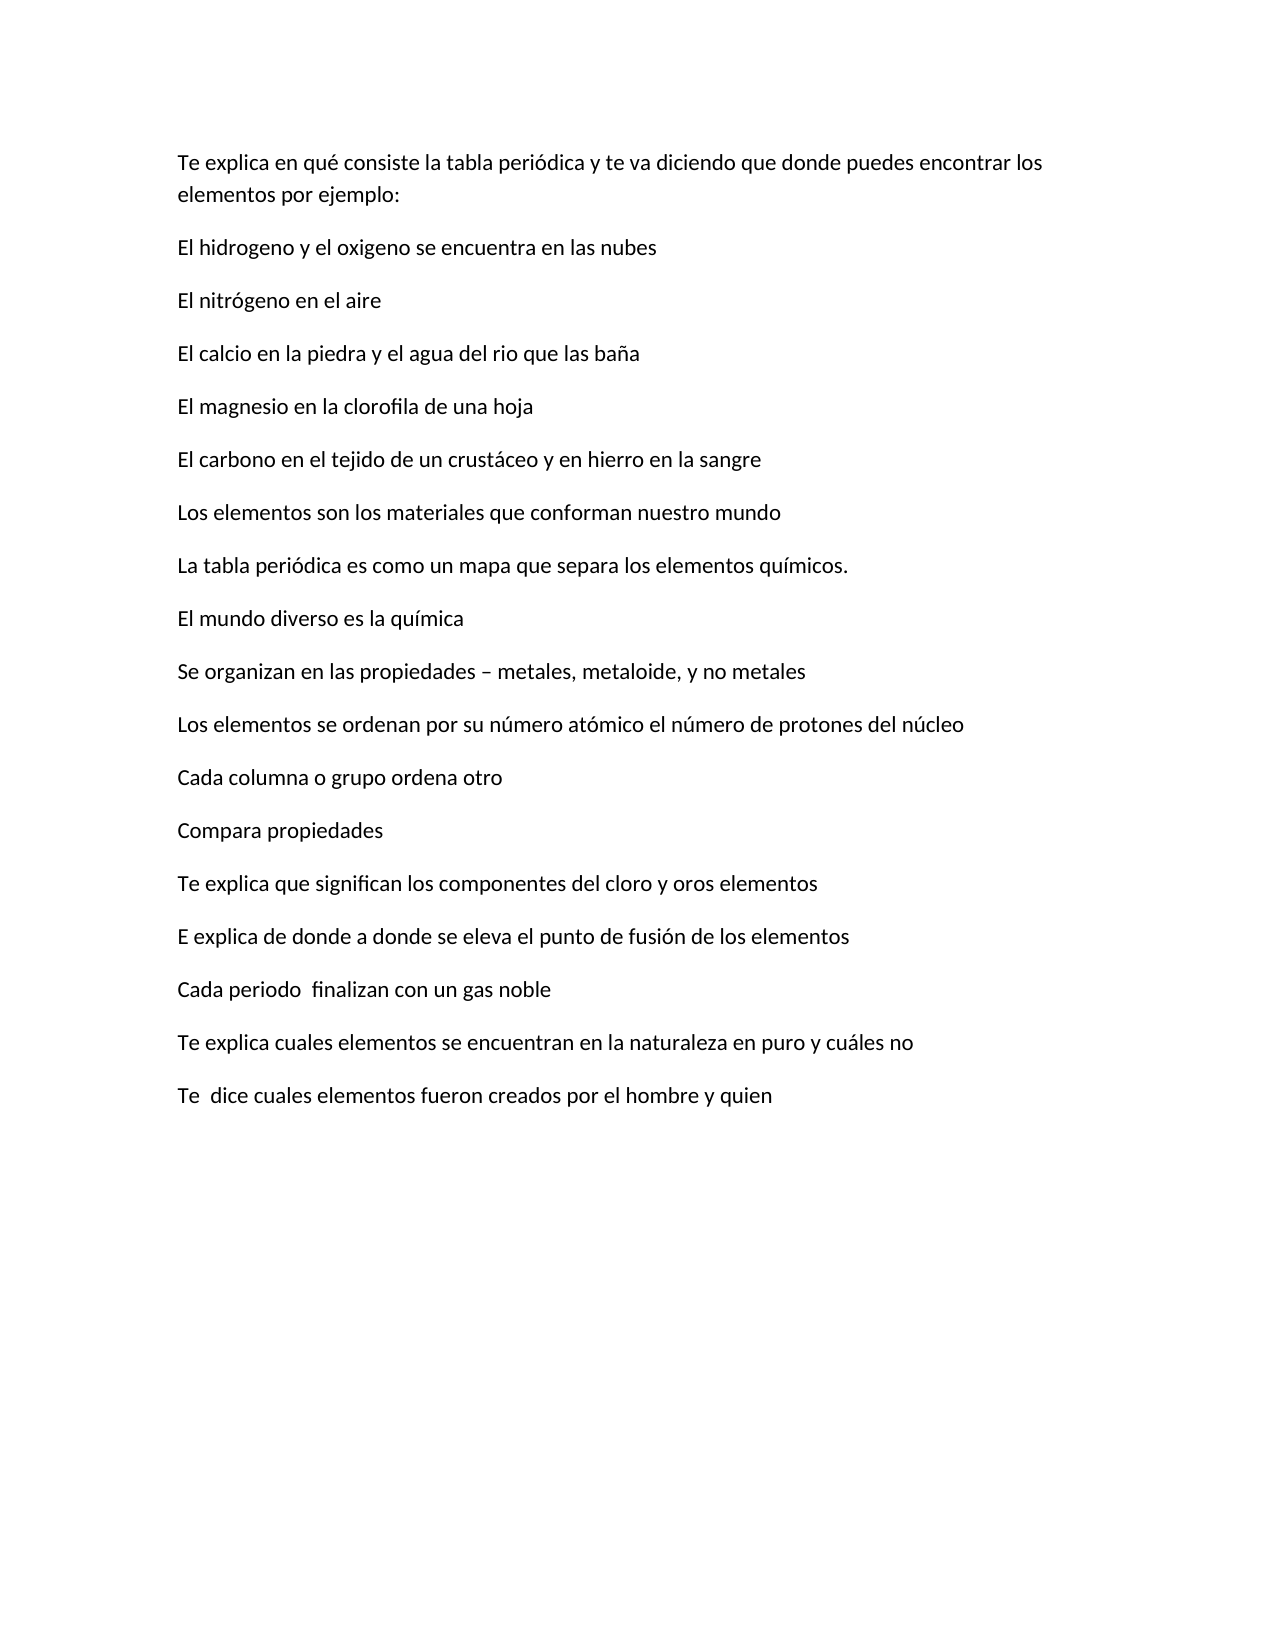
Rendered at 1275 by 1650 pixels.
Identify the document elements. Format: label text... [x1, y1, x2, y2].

text El calcio en la piedra y el agua del rio que las baña [177, 339, 1098, 367]
text Los elementos son los materiales que conforman nuestro mundo [177, 498, 1098, 526]
text Se organizan en las propiedades – metales, metaloide, y no metales [177, 657, 1098, 685]
text Cada columna o grupo ordena otro [177, 763, 1098, 791]
text El magnesio en la clorofila de una hoja [177, 392, 1098, 420]
text Te explica que significan los componentes del cloro y oros elementos [177, 869, 1098, 897]
text E explica de donde a donde se eleva el punto de fusión de los elementos [177, 922, 1098, 950]
text La tabla periódica es como un mapa que separa los elementos químicos. [177, 551, 1098, 579]
text El nitrógeno en el aire [177, 286, 1098, 314]
text Te explica cuales elementos se encuentran en la naturaleza en puro y cuáles no [177, 1028, 1098, 1056]
text El mundo diverso es la química [177, 604, 1098, 632]
text Cada periodo finalizan con un gas noble [177, 975, 1098, 1003]
text Los elementos se ordenan por su número atómico el número de protones del núcleo [177, 710, 1098, 738]
text El carbono en el tejido de un crustáceo y en hierro en la sangre [177, 445, 1098, 473]
text Compara propiedades [177, 816, 1098, 844]
text Te explica en qué consiste la tabla periódica y te va diciendo que donde puedes encontrar los elementos por ejemplo: [177, 148, 1098, 208]
text El hidrogeno y el oxigeno se encuentra en las nubes [177, 233, 1098, 261]
text Te dice cuales elementos fueron creados por el hombre y quien [177, 1081, 1098, 1109]
